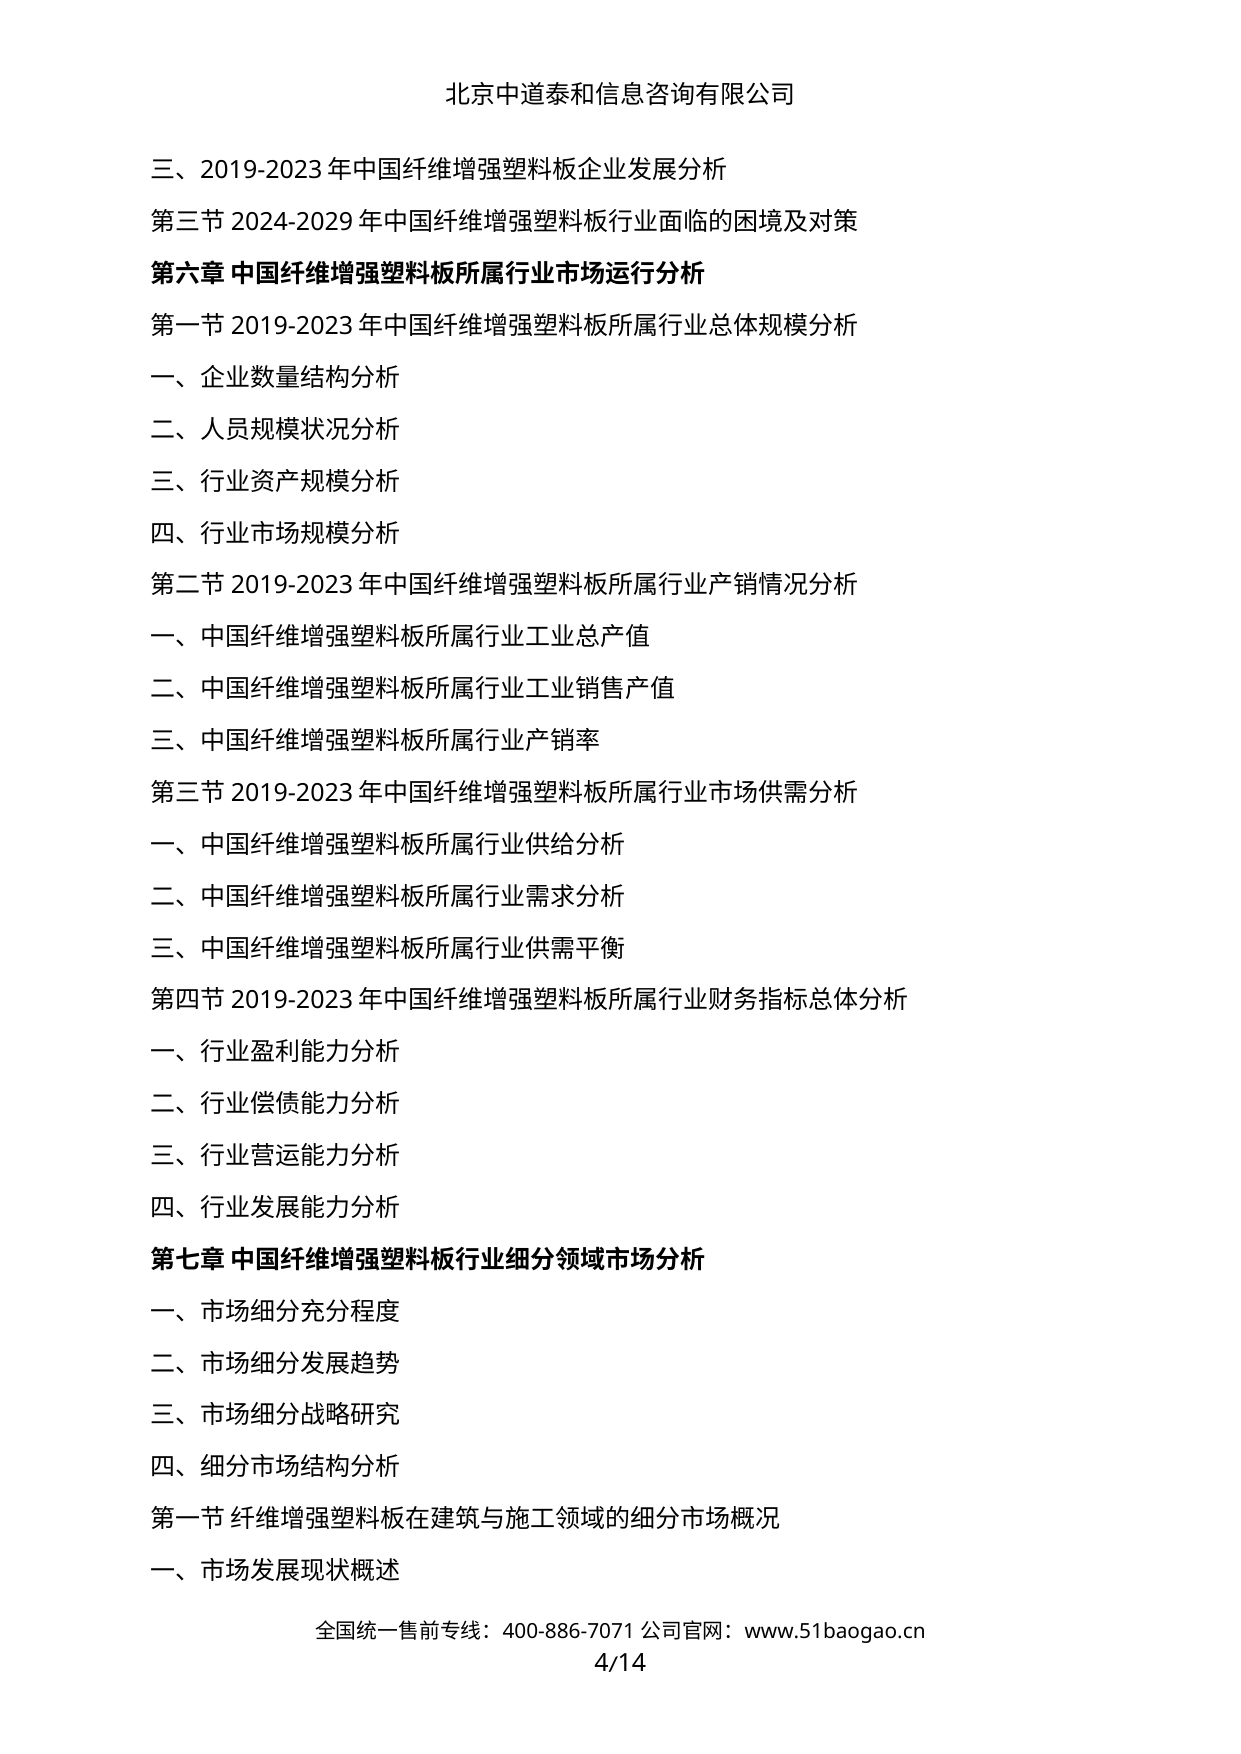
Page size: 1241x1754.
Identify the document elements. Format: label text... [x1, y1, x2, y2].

text 一、市场细分充分程度 [150, 1291, 1090, 1327]
text 三、2019-2023年中国纤维增强塑料板企业发展分析 [150, 150, 1090, 186]
text 一、中国纤维增强塑料板所属行业供给分析 [150, 824, 1090, 861]
text 一、企业数量结构分析 [150, 357, 1090, 394]
text 一、行业盈利能力分析 [150, 1032, 1090, 1068]
text 第七章 中国纤维增强塑料板行业细分领域市场分析 [150, 1239, 1090, 1276]
text 二、人员规模状况分析 [150, 409, 1090, 446]
text 第一节 2019-2023年中国纤维增强塑料板所属行业总体规模分析 [150, 306, 1090, 342]
text 二、行业偿债能力分析 [150, 1084, 1090, 1120]
text 第四节 2019-2023年中国纤维增强塑料板所属行业财务指标总体分析 [150, 980, 1090, 1016]
text 三、行业营运能力分析 [150, 1136, 1090, 1172]
text 三、中国纤维增强塑料板所属行业产销率 [150, 721, 1090, 757]
text 二、中国纤维增强塑料板所属行业需求分析 [150, 876, 1090, 912]
text 第一节 纤维增强塑料板在建筑与施工领域的细分市场概况 [150, 1499, 1090, 1535]
text 四、行业市场规模分析 [150, 513, 1090, 549]
text 三、中国纤维增强塑料板所属行业供需平衡 [150, 928, 1090, 964]
text 一、市场发展现状概述 [150, 1551, 1090, 1587]
text 二、中国纤维增强塑料板所属行业工业销售产值 [150, 669, 1090, 705]
text 四、行业发展能力分析 [150, 1187, 1090, 1224]
text 二、市场细分发展趋势 [150, 1343, 1090, 1379]
text 四、细分市场结构分析 [150, 1447, 1090, 1483]
text 第二节 2019-2023年中国纤维增强塑料板所属行业产销情况分析 [150, 565, 1090, 601]
text 一、中国纤维增强塑料板所属行业工业总产值 [150, 617, 1090, 653]
text 第三节 2024-2029年中国纤维增强塑料板行业面临的困境及对策 [150, 202, 1090, 238]
text 三、行业资产规模分析 [150, 461, 1090, 497]
text 第六章 中国纤维增强塑料板所属行业市场运行分析 [150, 254, 1090, 290]
text 第三节 2019-2023年中国纤维增强塑料板所属行业市场供需分析 [150, 772, 1090, 809]
text 三、市场细分战略研究 [150, 1395, 1090, 1431]
